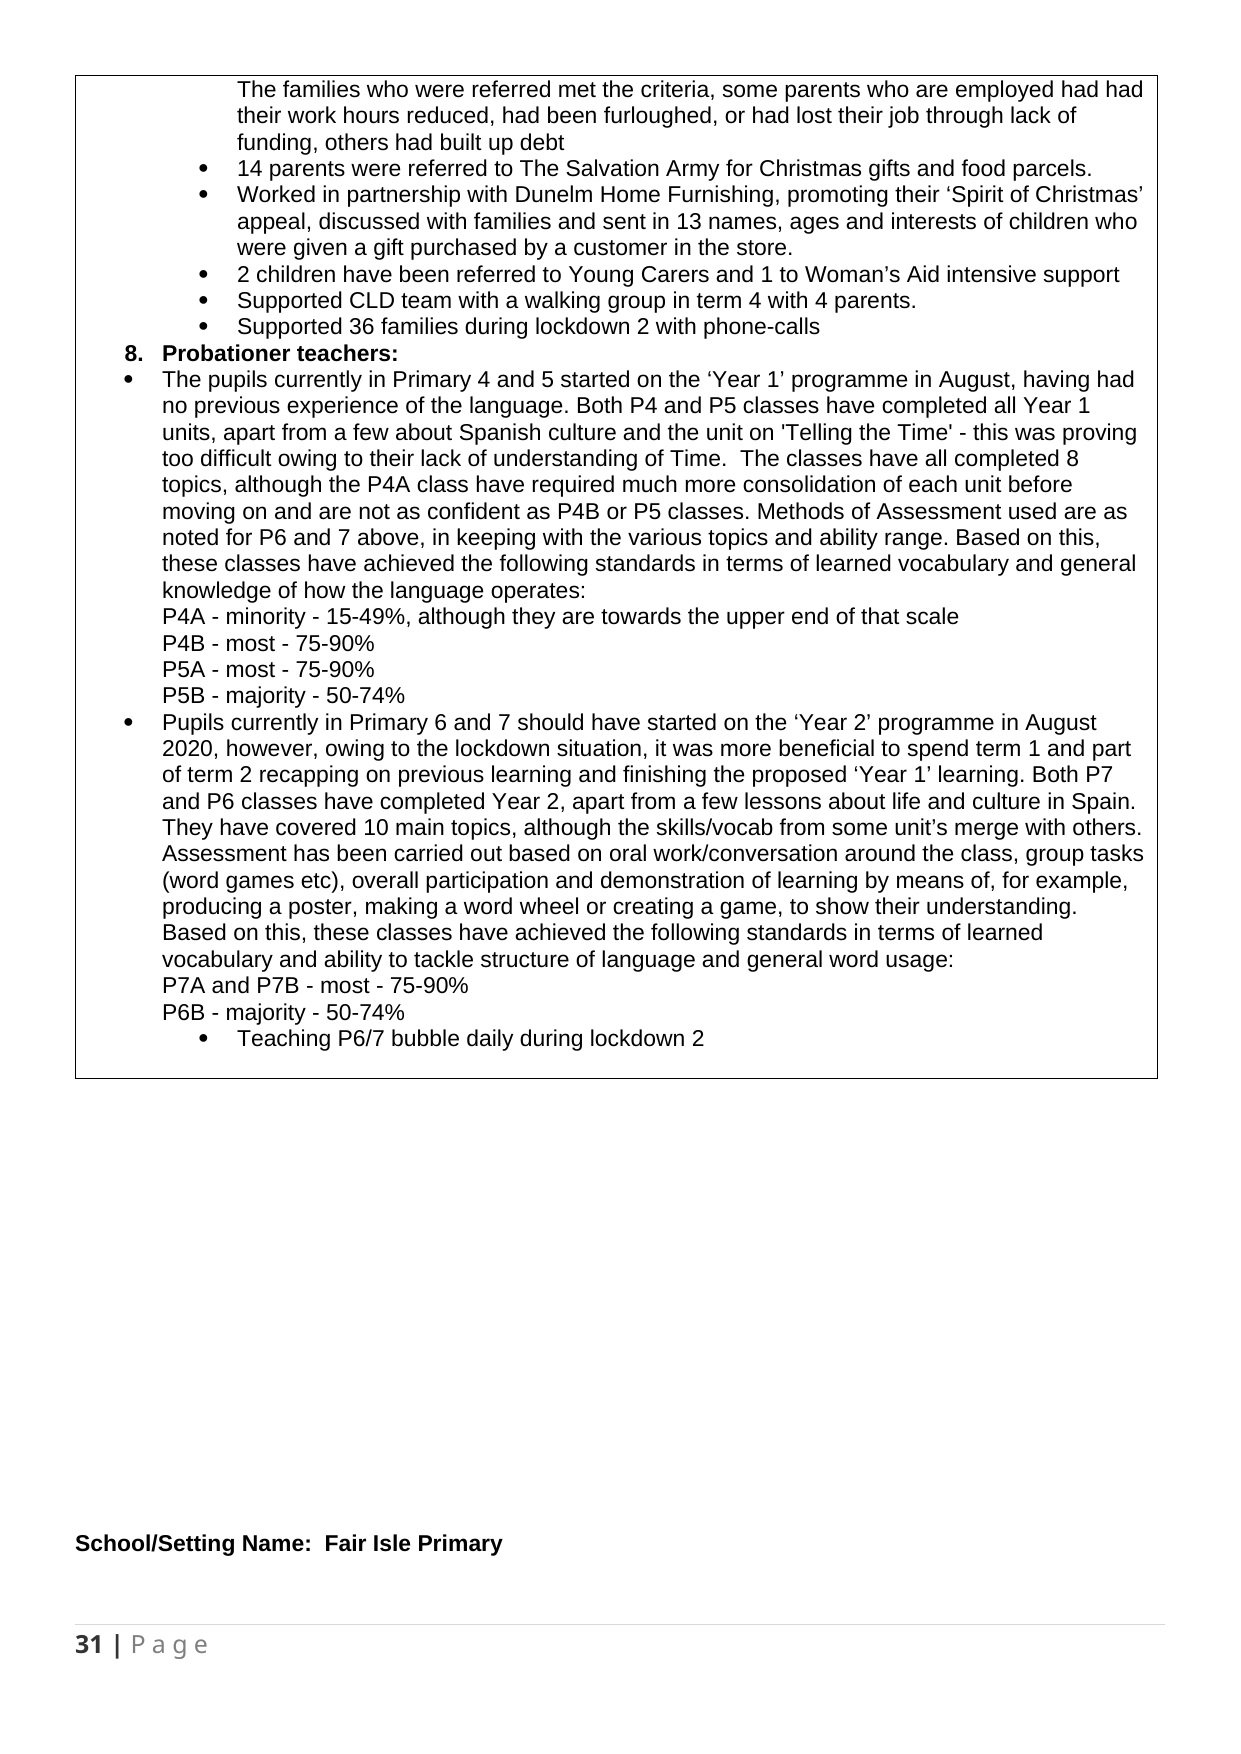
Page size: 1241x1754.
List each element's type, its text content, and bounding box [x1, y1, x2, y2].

text School/Setting Name: Fair Isle Primary [75, 1529, 1165, 1556]
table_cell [76, 76, 1157, 1077]
